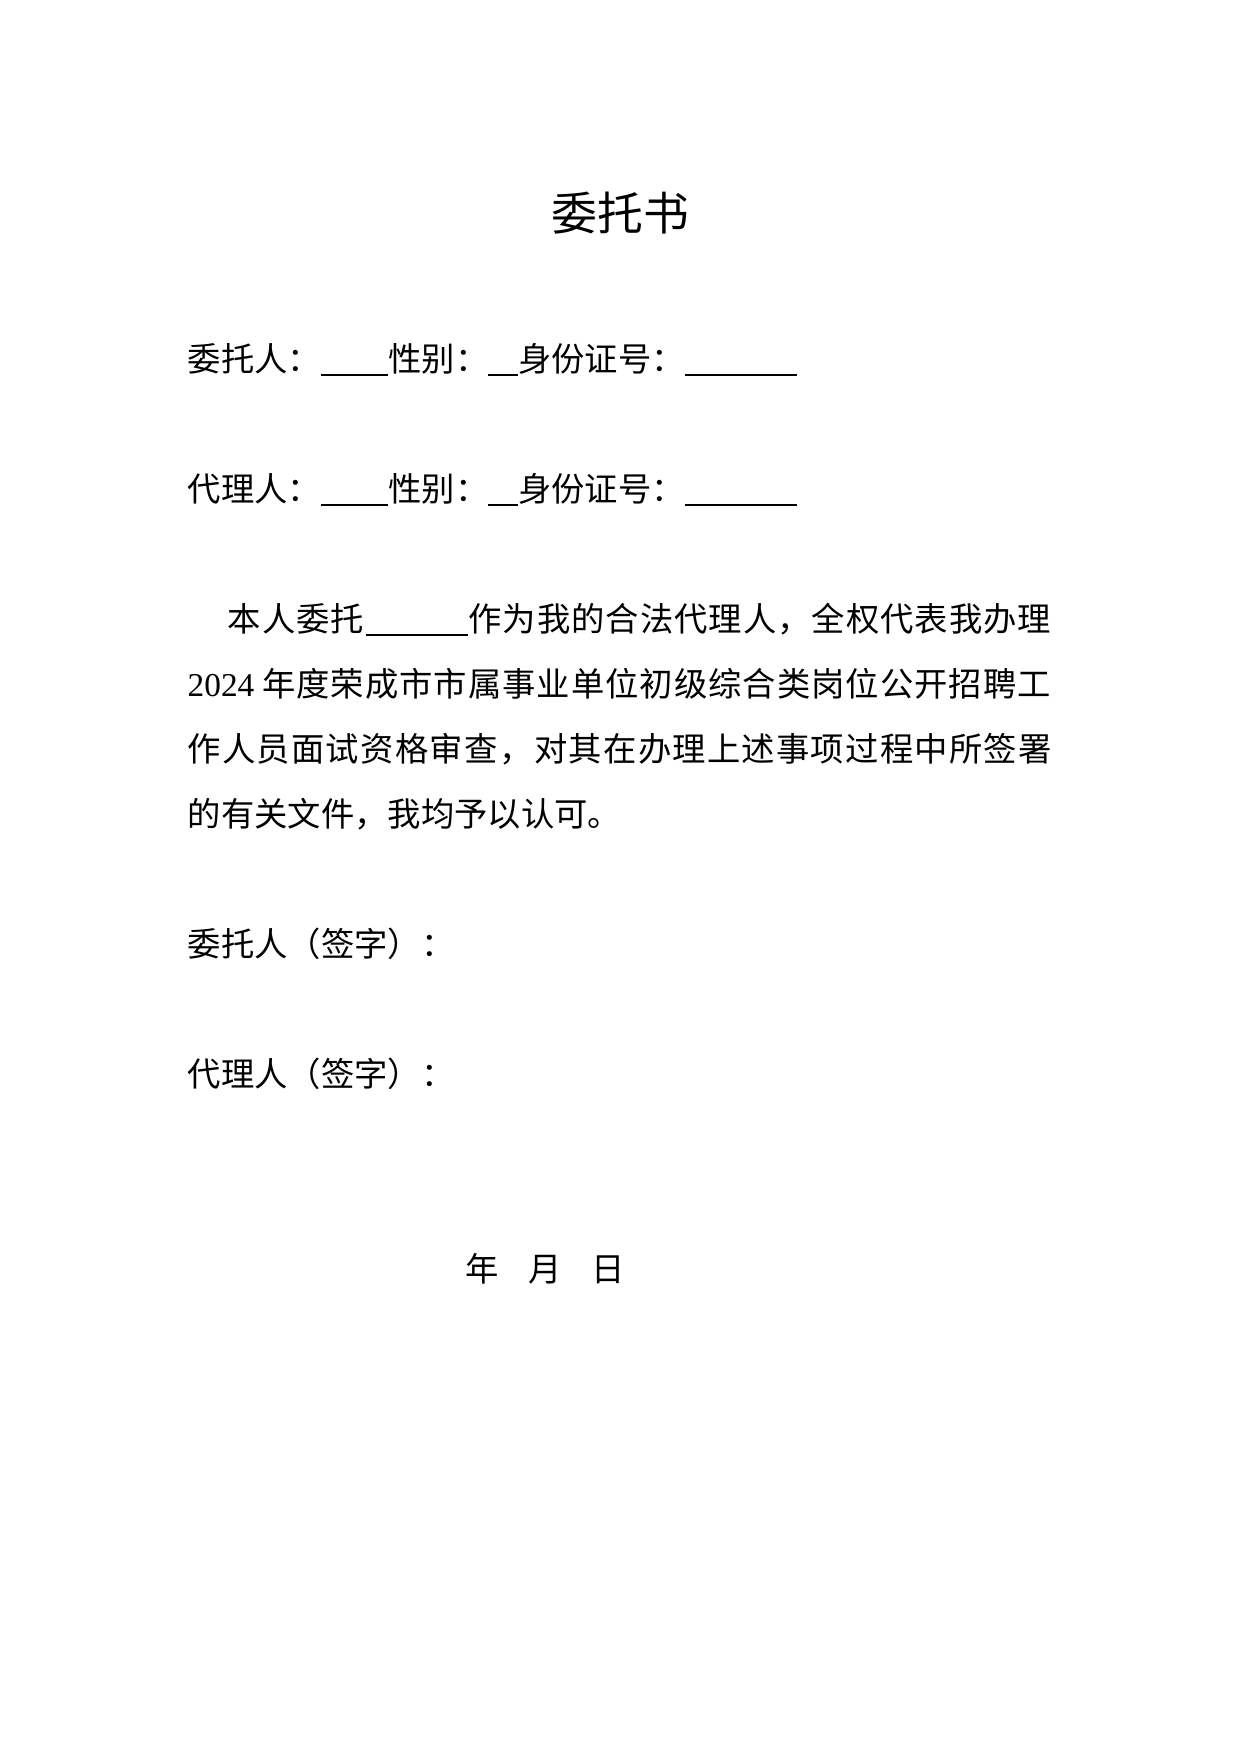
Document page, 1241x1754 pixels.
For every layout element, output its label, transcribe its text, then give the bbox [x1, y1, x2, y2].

text 代理人（签字）： [187, 1039, 1053, 1104]
text 委托人（签字）： [187, 909, 1053, 974]
text 代理人： 性别： 身份证号： [187, 454, 1053, 519]
text 委托书 [187, 162, 1053, 259]
text 年 月 日 [187, 1234, 1053, 1299]
text 本人委托 作为我的合法代理人，全权代表我办理2024年度荣成市市属事业单位初级综合类岗位公开招聘工作人员面试资格审查，对其在办理上述事项过程中所签署的有关文件，我均予以认可。 [187, 584, 1053, 844]
text 委托人： 性别： 身份证号： [187, 324, 1053, 389]
